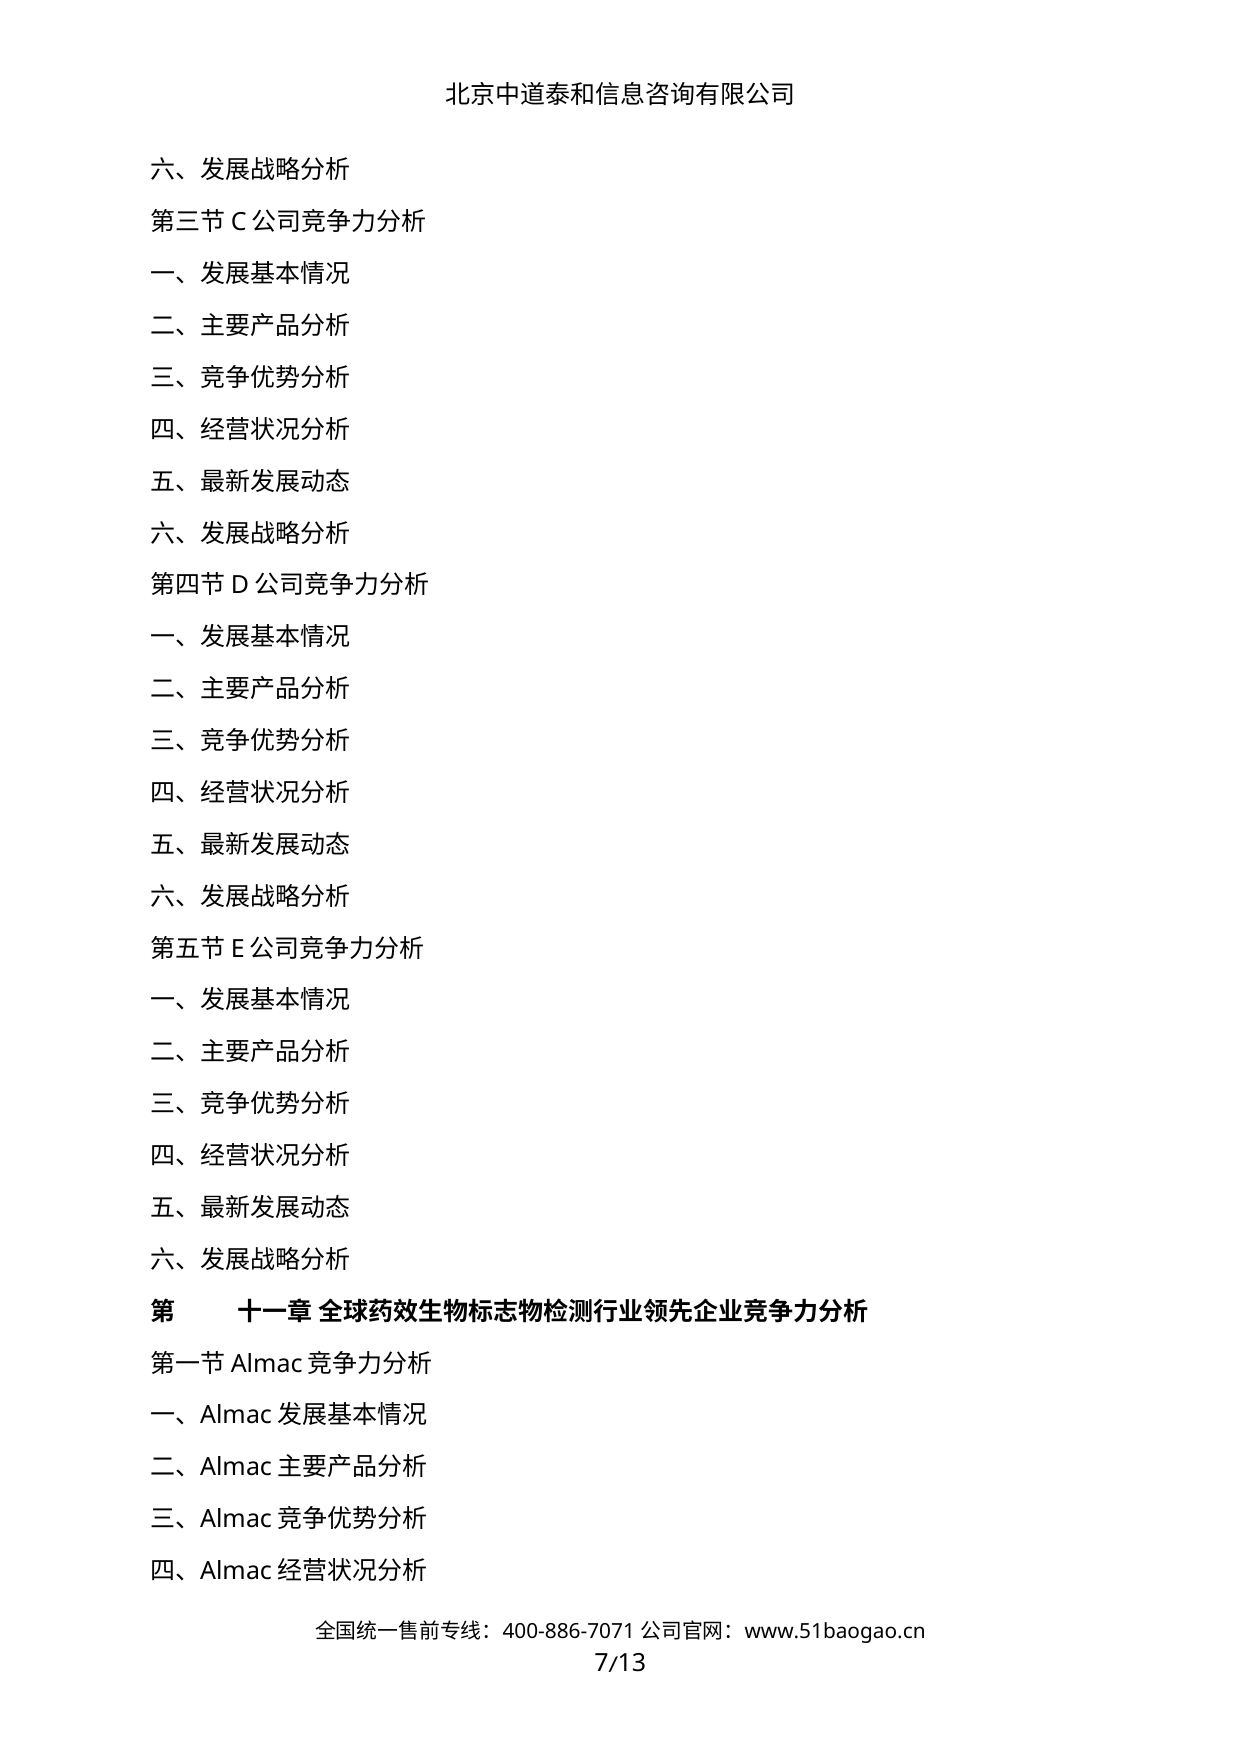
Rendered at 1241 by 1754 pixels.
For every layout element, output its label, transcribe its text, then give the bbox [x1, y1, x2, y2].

text 二、主要产品分析 [150, 669, 1090, 705]
text 第一节 Almac竞争力分析 [150, 1343, 1090, 1379]
text 二、主要产品分析 [150, 1032, 1090, 1068]
text 第四节 D公司竞争力分析 [150, 565, 1090, 601]
text 六、发展战略分析 [150, 150, 1090, 186]
text 二、Almac主要产品分析 [150, 1447, 1090, 1483]
text 五、最新发展动态 [150, 461, 1090, 497]
text 一、发展基本情况 [150, 980, 1090, 1016]
text 六、发展战略分析 [150, 513, 1090, 549]
text 四、Almac经营状况分析 [150, 1551, 1090, 1587]
text 三、Almac竞争优势分析 [150, 1499, 1090, 1535]
text 三、竞争优势分析 [150, 721, 1090, 757]
text 一、发展基本情况 [150, 254, 1090, 290]
text 第 十一章 全球药效生物标志物检测行业领先企业竞争力分析 [150, 1291, 1090, 1327]
text 四、经营状况分析 [150, 1136, 1090, 1172]
text 第三节 C公司竞争力分析 [150, 202, 1090, 238]
text 一、Almac发展基本情况 [150, 1395, 1090, 1431]
text 四、经营状况分析 [150, 772, 1090, 809]
text 六、发展战略分析 [150, 876, 1090, 912]
text 三、竞争优势分析 [150, 357, 1090, 394]
text 第五节 E公司竞争力分析 [150, 928, 1090, 964]
text 二、主要产品分析 [150, 306, 1090, 342]
text 三、竞争优势分析 [150, 1084, 1090, 1120]
text 四、经营状况分析 [150, 409, 1090, 446]
text 一、发展基本情况 [150, 617, 1090, 653]
text 六、发展战略分析 [150, 1239, 1090, 1276]
text 五、最新发展动态 [150, 824, 1090, 861]
text 五、最新发展动态 [150, 1187, 1090, 1224]
